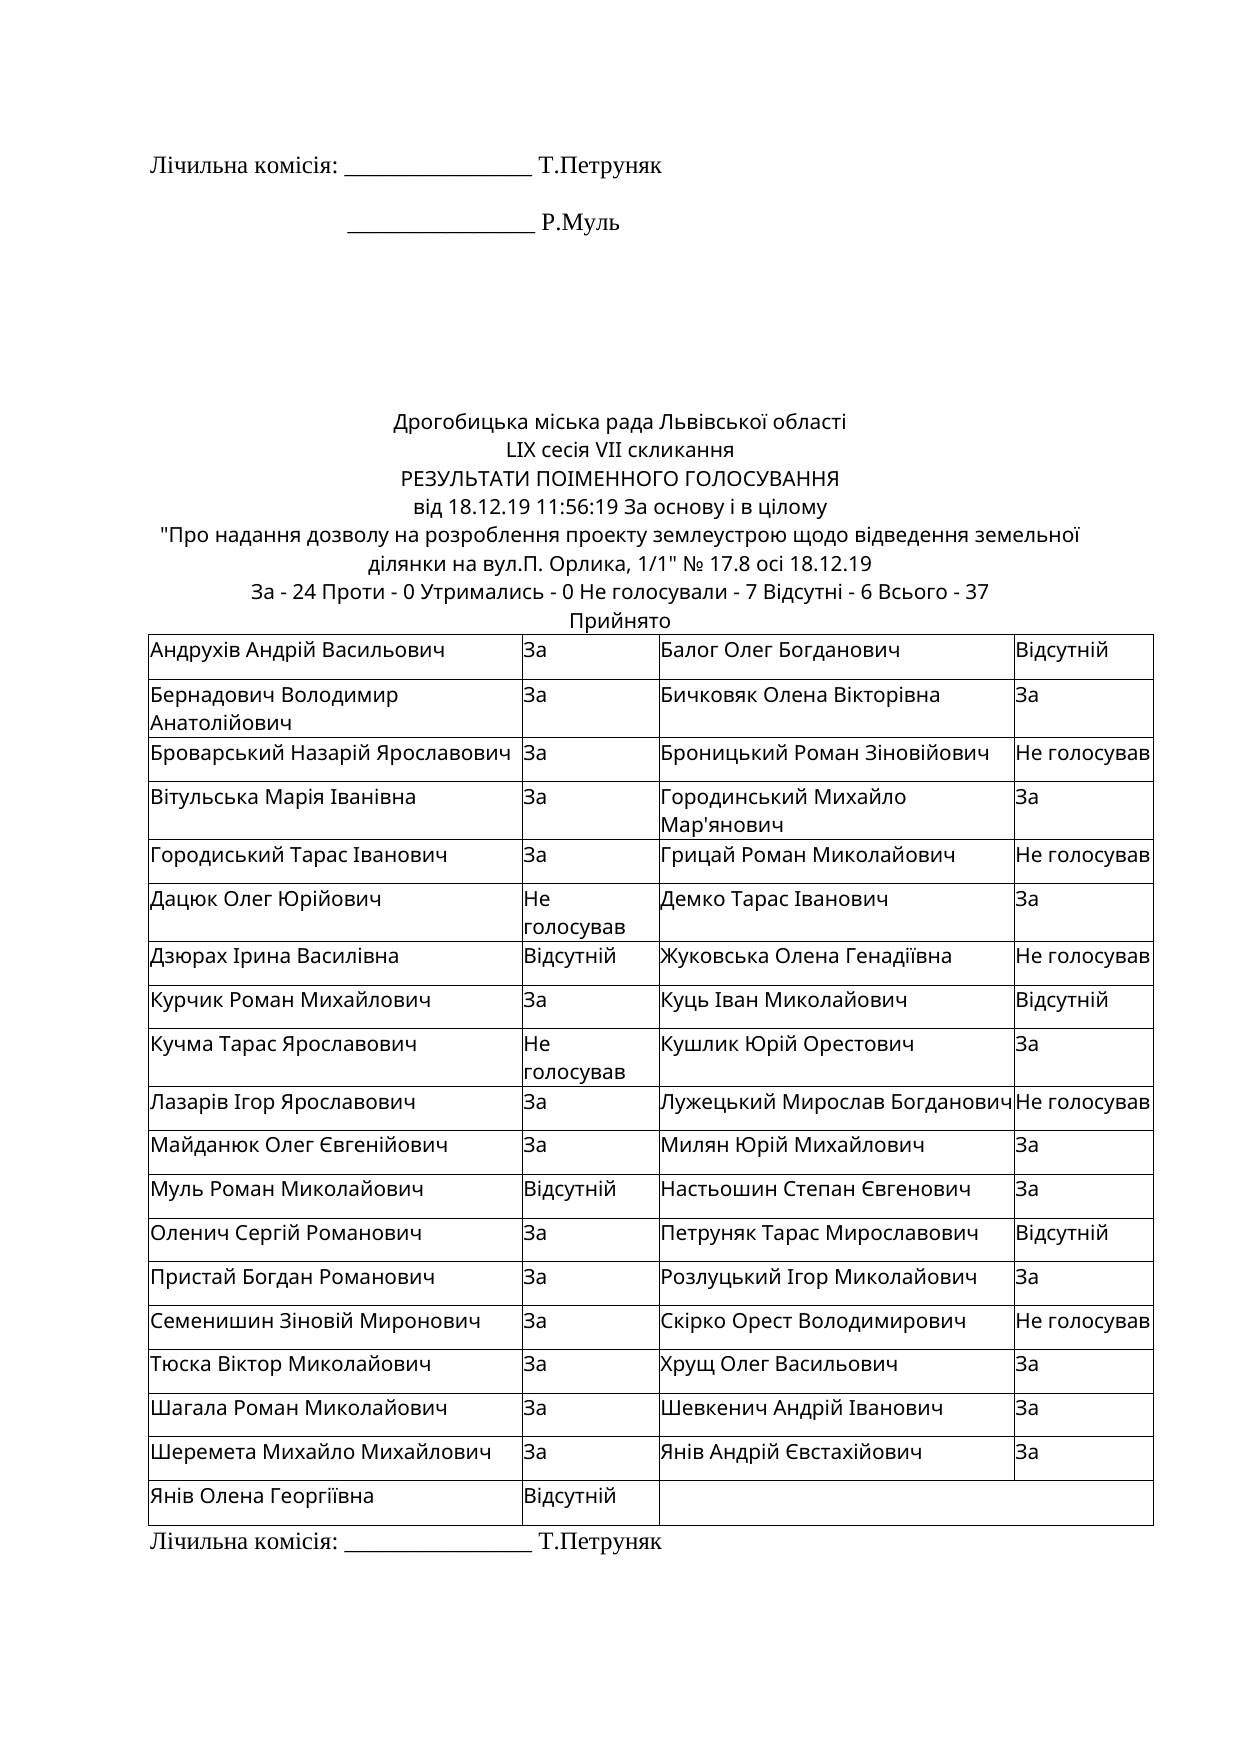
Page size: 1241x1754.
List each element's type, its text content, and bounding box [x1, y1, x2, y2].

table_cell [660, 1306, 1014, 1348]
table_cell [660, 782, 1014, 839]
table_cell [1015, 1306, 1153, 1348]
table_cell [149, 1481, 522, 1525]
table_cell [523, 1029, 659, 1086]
text "Про надання дозволу на розроблення проекту землеустрою щодо відведення земельної ділянки на вул.П. Орлика, 1/1" № 17.8 осі 18.12.19 [150, 521, 1090, 577]
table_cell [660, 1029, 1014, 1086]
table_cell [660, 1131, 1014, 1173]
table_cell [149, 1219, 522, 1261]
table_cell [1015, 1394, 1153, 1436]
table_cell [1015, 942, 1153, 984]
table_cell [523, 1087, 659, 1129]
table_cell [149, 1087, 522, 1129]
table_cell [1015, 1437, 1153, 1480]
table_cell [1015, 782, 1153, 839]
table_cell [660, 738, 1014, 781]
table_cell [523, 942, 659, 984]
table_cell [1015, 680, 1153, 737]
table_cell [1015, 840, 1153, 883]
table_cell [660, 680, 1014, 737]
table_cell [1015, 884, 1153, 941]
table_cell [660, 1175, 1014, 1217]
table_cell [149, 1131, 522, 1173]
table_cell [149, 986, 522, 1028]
text від 18.12.19 11:56:19 За основу і в цілому [150, 492, 1090, 521]
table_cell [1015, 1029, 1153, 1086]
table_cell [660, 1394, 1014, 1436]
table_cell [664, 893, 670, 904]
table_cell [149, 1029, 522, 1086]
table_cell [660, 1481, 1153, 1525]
text Лічильна комісія: _______________ Т.Петруняк [150, 1526, 1090, 1555]
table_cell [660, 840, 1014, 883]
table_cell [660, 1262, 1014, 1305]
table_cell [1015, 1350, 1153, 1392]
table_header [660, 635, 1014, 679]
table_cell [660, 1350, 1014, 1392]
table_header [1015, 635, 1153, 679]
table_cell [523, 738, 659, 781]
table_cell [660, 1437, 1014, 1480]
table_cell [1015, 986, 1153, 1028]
text За - 24 Проти - 0 Утримались - 0 Не голосували - 7 Відсутні - 6 Всього - 37 [150, 577, 1090, 606]
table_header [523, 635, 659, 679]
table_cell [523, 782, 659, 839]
text Лічильна комісія: _______________ Т.Петруняк [150, 150, 1090, 179]
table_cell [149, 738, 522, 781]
text Прийнято [150, 606, 1090, 634]
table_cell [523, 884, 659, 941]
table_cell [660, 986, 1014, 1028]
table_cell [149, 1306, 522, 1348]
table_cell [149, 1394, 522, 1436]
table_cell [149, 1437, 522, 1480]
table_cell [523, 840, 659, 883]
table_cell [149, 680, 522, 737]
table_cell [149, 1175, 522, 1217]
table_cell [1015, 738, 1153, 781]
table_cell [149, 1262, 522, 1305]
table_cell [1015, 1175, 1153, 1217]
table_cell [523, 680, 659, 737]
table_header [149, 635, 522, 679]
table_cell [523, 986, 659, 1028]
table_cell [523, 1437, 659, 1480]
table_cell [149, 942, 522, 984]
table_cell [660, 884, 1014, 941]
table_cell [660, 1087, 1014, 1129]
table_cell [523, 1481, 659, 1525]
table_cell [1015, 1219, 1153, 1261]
text _______________ Р.Муль [150, 207, 1090, 236]
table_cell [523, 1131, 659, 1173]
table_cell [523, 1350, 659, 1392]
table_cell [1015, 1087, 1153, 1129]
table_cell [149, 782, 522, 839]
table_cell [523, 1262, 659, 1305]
text Дрогобицька міська рада Львівської області [150, 407, 1090, 435]
text РЕЗУЛЬТАТИ ПОІМЕННОГО ГОЛОСУВАННЯ [150, 464, 1090, 492]
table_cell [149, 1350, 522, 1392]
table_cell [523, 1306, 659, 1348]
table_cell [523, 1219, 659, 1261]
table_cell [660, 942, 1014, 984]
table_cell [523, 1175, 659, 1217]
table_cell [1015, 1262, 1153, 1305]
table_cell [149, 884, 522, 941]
text LIX сесія VII скликання [150, 435, 1090, 464]
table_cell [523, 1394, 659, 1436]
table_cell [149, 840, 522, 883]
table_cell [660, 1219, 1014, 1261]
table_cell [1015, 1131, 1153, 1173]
